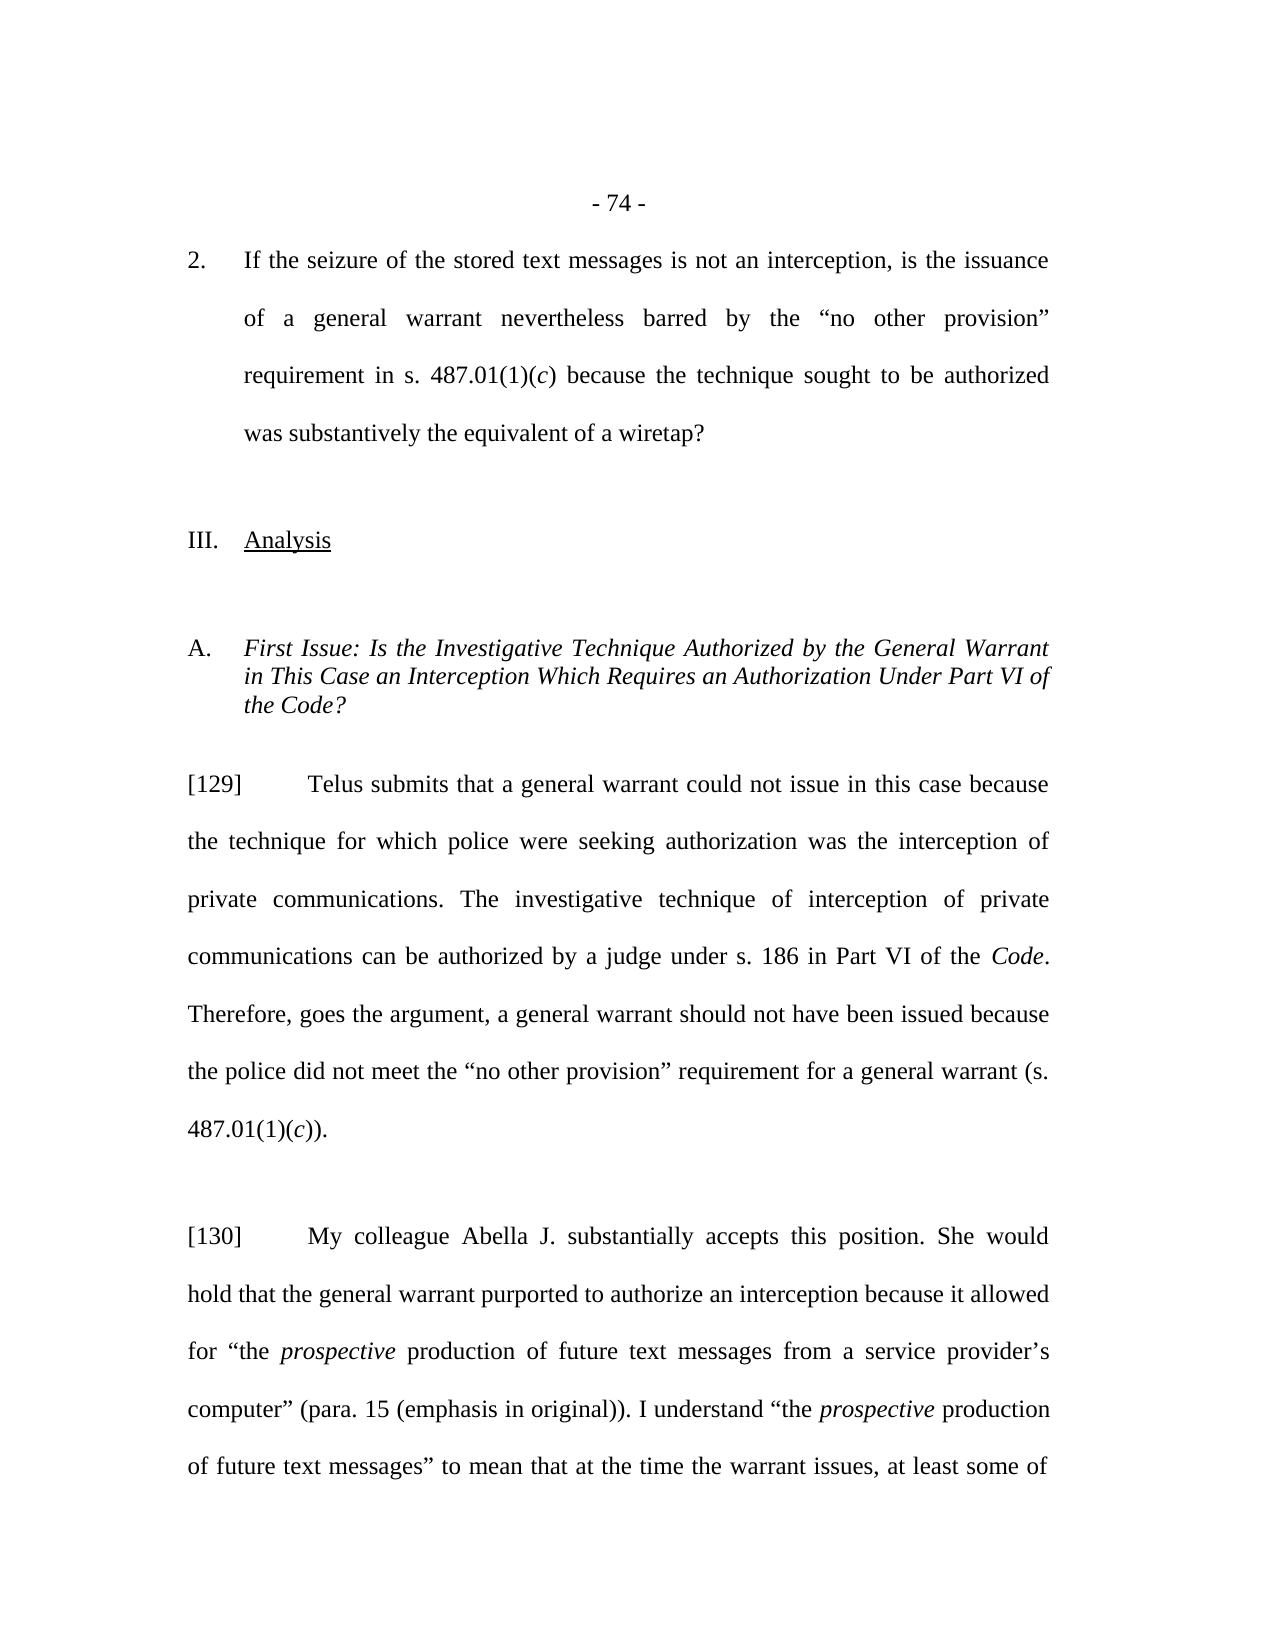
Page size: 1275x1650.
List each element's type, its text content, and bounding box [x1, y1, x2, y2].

list III. Analysis [187, 525, 1050, 554]
text 2. If the seizure of the stored text messages is not an interception, is the issuance of a general warrant nevertheless barred by the “no other provision” requirement in s. 487.01(1)(c) because the technique sought to be authorized was substantively the equivalent of a wiretap? [187, 245, 1050, 446]
list A. First Issue: Is the Investigative Technique Authorized by the General Warrant in This Case an Interception Which Requires an Authorization Under Part VI of the Code? [187, 633, 1050, 719]
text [187, 1221, 1050, 1480]
text Telus submits that a general warrant could not issue in this case because the technique for which police were seeking authorization was the interception of private communications. The investigative technique of interception of private communications can be authorized by a judge under s. 186 in Part VI of the Code. Therefore, goes the argument, a general warrant should not have been issued because the police did not meet the “no other provision” requirement for a general warrant (s. 487.01(1)(c)). [187, 769, 1050, 1143]
